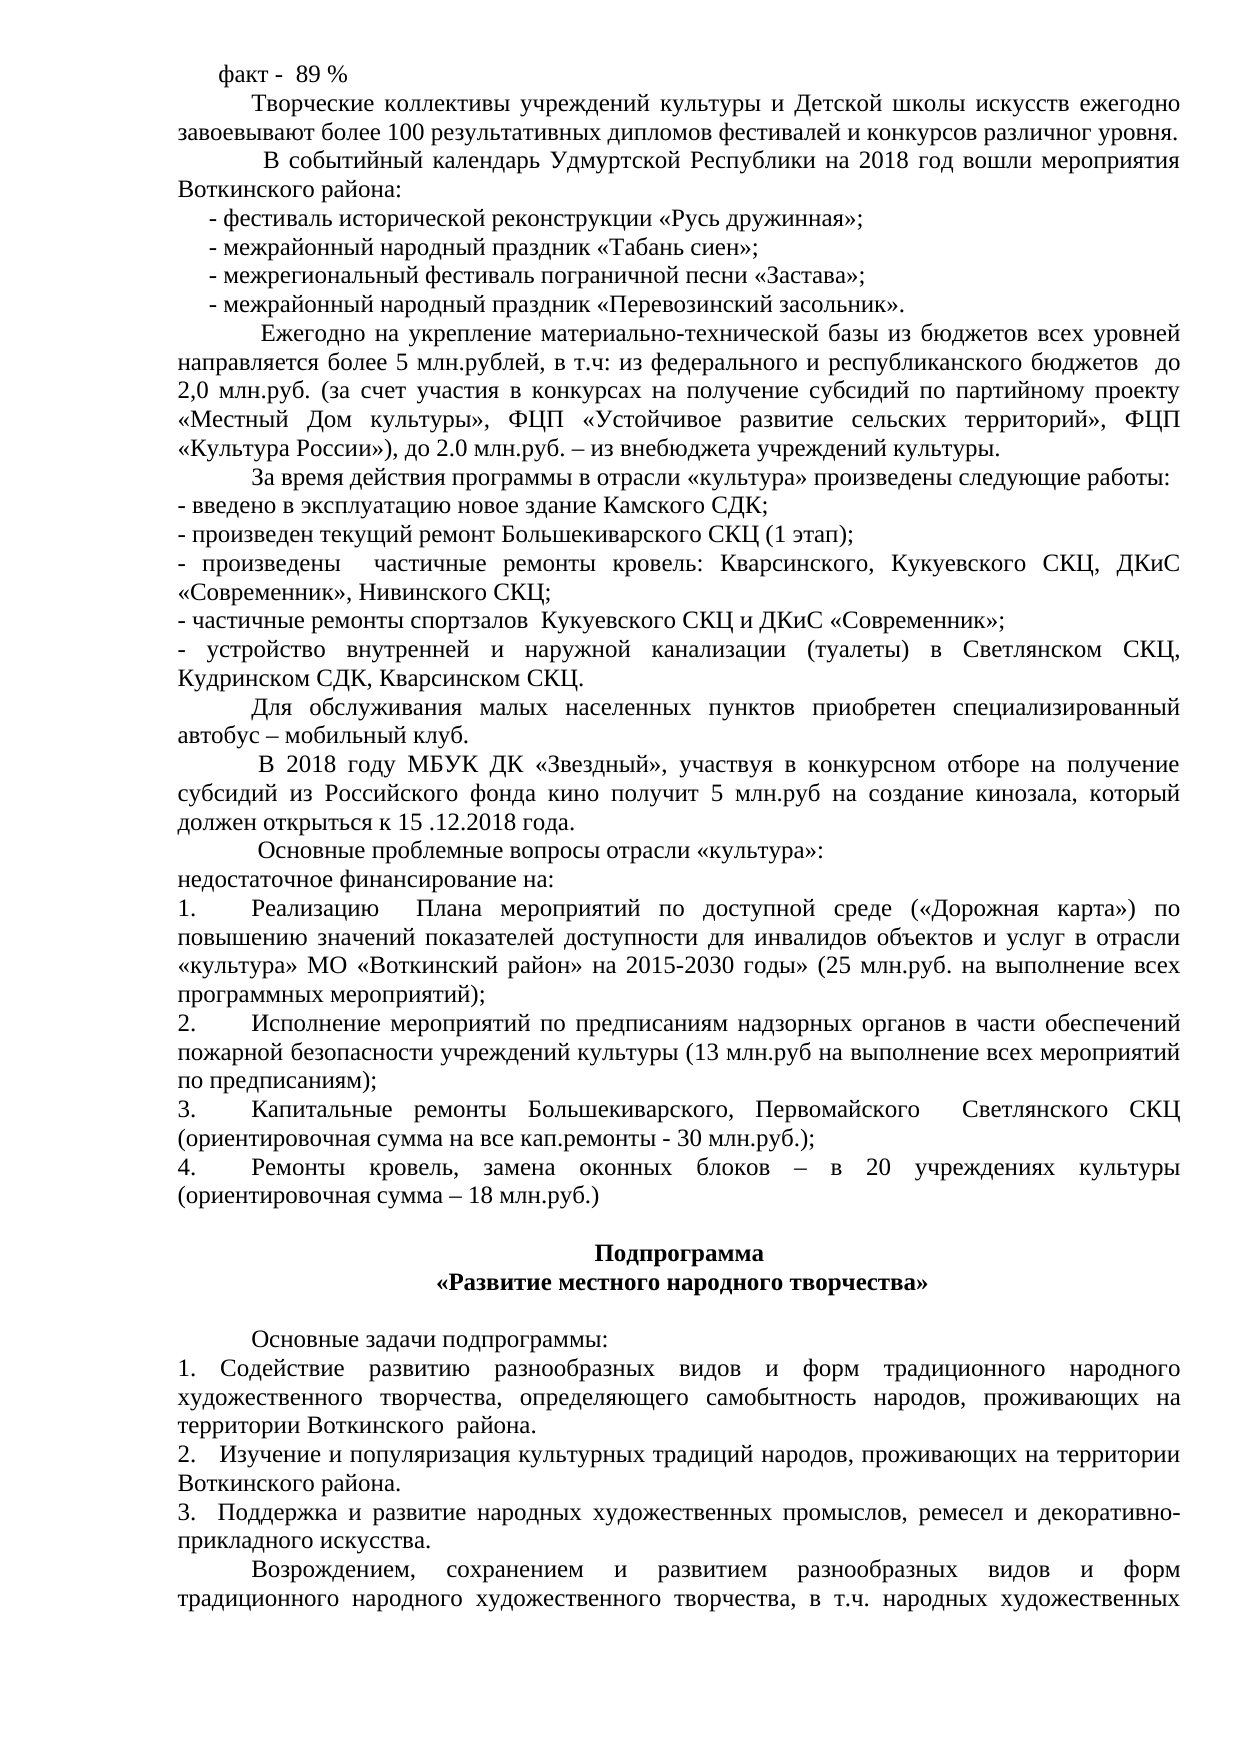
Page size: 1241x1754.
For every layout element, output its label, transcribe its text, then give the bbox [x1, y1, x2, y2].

text - произведены частичные ремонты кровель: Кварсинского, Кукуевского СКЦ, ДКиС «Современник», Нивинского СКЦ; [177, 548, 1181, 605]
text Основные проблемные вопросы отрасли «культура»: [177, 835, 1181, 864]
text - произведен текущий ремонт Большекиварского СКЦ (1 этап); [177, 519, 1181, 548]
text За время действия программы в отрасли «культура» произведены следующие работы: [177, 462, 1181, 490]
text В 2018 году МБУК ДК «Звездный», участвуя в конкурсном отборе на получение субсидий из Российского фонда кино получит 5 млн.руб на создание кинозала, который должен открыться к 15 .12.2018 года. [177, 749, 1181, 835]
text 2. Изучение и популяризация культурных традиций народов, проживающих на территории Воткинского района. [177, 1439, 1181, 1497]
text - введено в эксплуатацию новое здание Камского СДК; [177, 490, 1181, 519]
text - межрайонный народный праздник «Табань сиен»; [133, 232, 1181, 260]
text факт - 89 % [118, 59, 1181, 88]
text недостаточное финансирование на: [177, 864, 1181, 893]
text Ежегодно на укрепление материально-технической базы из бюджетов всех уровней направляется более 5 млн.рублей, в т.ч: из федерального и республиканского бюджетов до 2,0 млн.руб. (за счет участия в конкурсах на получение субсидий по партийному проекту «Местный Дом культуры», ФЦП «Устойчивое развитие сельских территорий», ФЦП «Культура России»), до 2.0 млн.руб. – из внебюджета учреждений культуры. [177, 318, 1181, 462]
text Подпрограмма [177, 1238, 1181, 1267]
text 2. Исполнение мероприятий по предписаниям надзорных органов в части обеспечений пожарной безопасности учреждений культуры (13 млн.руб на выполнение всех мероприятий по предписаниям); [177, 1008, 1181, 1094]
text 1. Содействие развитию разнообразных видов и форм традиционного народного художественного творчества, определяющего самобытность народов, проживающих на территории Воткинского района. [177, 1353, 1181, 1439]
text 3. Поддержка и развитие народных художественных промыслов, ремесел и декоративно-прикладного искусства. [177, 1497, 1181, 1554]
text - фестиваль исторической реконструкции «Русь дружинная»; [133, 203, 1181, 232]
text Для обслуживания малых населенных пунктов приобретен специализированный автобус – мобильный клуб. [177, 692, 1181, 749]
text 3. Капитальные ремонты Большекиварского, Первомайского Светлянского СКЦ (ориентировочная сумма на все кап.ремонты - 30 млн.руб.); [177, 1094, 1181, 1152]
text 1. Реализацию Плана мероприятий по доступной среде («Дорожная карта») по повышению значений показателей доступности для инвалидов объектов и услуг в отрасли «культура» МО «Воткинский район» на 2015-2030 годы» (25 млн.руб. на выполнение всех программных мероприятий); [177, 893, 1181, 1008]
text В событийный календарь Удмуртской Республики на 2018 год вошли мероприятия Воткинского района: [177, 145, 1181, 203]
text - межрегиональный фестиваль пограничной песни «Застава»; [133, 260, 1181, 289]
text - межрайонный народный праздник «Перевозинский засольник». [133, 289, 1181, 318]
text - частичные ремонты спортзалов Кукуевского СКЦ и ДКиС «Современник»; [177, 605, 1181, 634]
text Основные задачи подпрограммы: [177, 1324, 1181, 1353]
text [177, 1554, 1181, 1612]
text «Развитие местного народного творчества» [177, 1267, 1181, 1295]
text Творческие коллективы учреждений культуры и Детской школы искусств ежегодно завоевывают более 100 результативных дипломов фестивалей и конкурсов различног уровня. [177, 88, 1181, 145]
text - устройство внутренней и наружной канализации (туалеты) в Светлянском СКЦ, Кудринском СДК, Кварсинском СКЦ. [177, 634, 1181, 692]
text 4. Ремонты кровель, замена оконных блоков – в 20 учреждениях культуры (ориентировочная сумма – 18 млн.руб.) [177, 1152, 1181, 1209]
